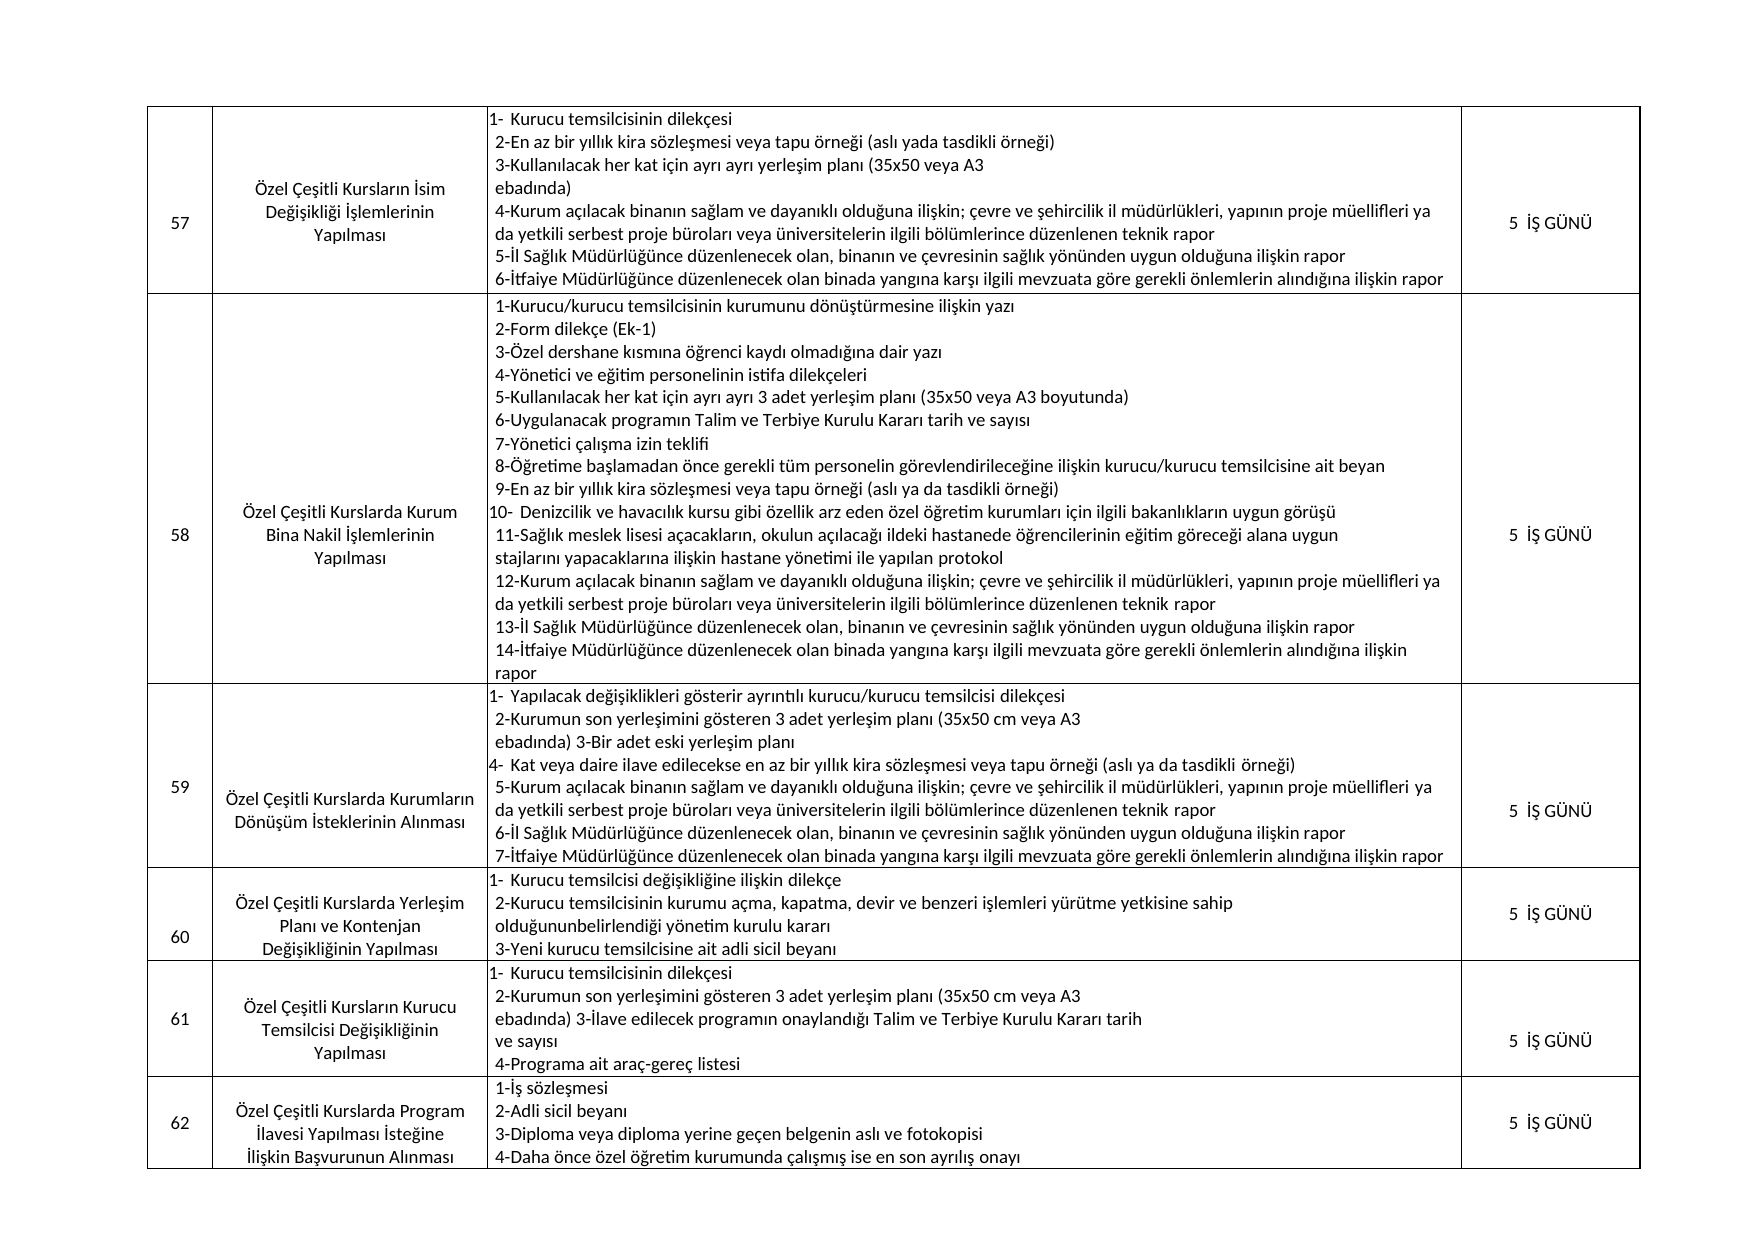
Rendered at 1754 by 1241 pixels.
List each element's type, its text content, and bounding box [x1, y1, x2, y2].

table_cell 1-Kurucu/kurucu temsilcisinin kurumunu dönüştürmesine ilişkin yazı 2-Form dilekçe (Ek-1) 3-Özel dershane kısmına öğrenci kaydı olmadığına dair yazı 4-Yönetici ve eğitim personelinin istifa dilekçeleri 5-Kullanılacak her kat için ayrı ayrı 3 adet yerleşim planı (35x50 veya A3 boyutunda) 6-Uygulanacak programın Talim ve Terbiye Kurulu Kararı tarih ve sayısı 7-Yönetici çalışma izin teklifi 8-Öğretime başlamadan önce gerekli tüm personelin görevlendirileceğine ilişkin kurucu/kurucu temsilcisine ait beyan 9-En az bir yıllık kira sözleşmesi veya tapu örneği (aslı ya da tasdikli örneği) Denizcilik ve havacılık kursu gibi özellik arz eden özel öğretim kurumları için ilgili bakanlıkların uygun görüşü Sağlık meslek lisesi açacakların, okulun açılacağı ildeki hastanede öğrencilerinin eğitim göreceği alana uygun stajlarını yapacaklarına ilişkin hastane yönetimi ile yapılan protokol Kurum açılacak binanın sağlam ve dayanıklı olduğuna ilişkin; çevre ve şehircilik il müdürlükleri, yapının proje müellifleri ya da yetkili serbest proje büroları veya üniversitelerin ilgili bölümlerince düzenlenen teknik rapor 13-İl Sağlık Müdürlüğünce düzenlenecek olan, binanın ve çevresinin sağlık yönünden uygun olduğuna ilişkin rapor 14-İtfaiye Müdürlüğünce düzenlenecek olan binada yangına karşı ilgili mevzuata göre gerekli önlemlerin alındığına ilişkin rapor [488, 294, 1461, 683]
table_cell 5 İŞ GÜNÜ [1462, 961, 1639, 1076]
table_cell 5 İŞ GÜNÜ [1462, 684, 1639, 867]
table_cell Kurucu temsilcisinin dilekçesi Kurumun son yerleşimini gösteren 3 adet yerleşim planı (35x50 cm veya A3 ebadında) 3-İlave edilecek programın onaylandığı Talim ve Terbiye Kurulu Kararı tarih ve sayısı Programa ait araç-gereç listesi Görevlendirilecek eğitim personeline ilişkin çalışma izin tekliflerinin yapılacağına dair kurucunun yazılı beyanı [488, 961, 1461, 1076]
table_header Kurucu temsilcisinin dilekçesi En az bir yıllık kira sözleşmesi veya tapu örneği (aslı yada tasdikli örneği) 3-Kullanılacak her kat için ayrı ayrı yerleşim planı (35x50 veya A3 ebadında) 4-Kurum açılacak binanın sağlam ve dayanıklı olduğuna ilişkin; çevre ve şehircilik il müdürlükleri, yapının proje müellifleri ya da yetkili serbest proje büroları veya üniversitelerin ilgili bölümlerince düzenlenen teknik rapor 5-İl Sağlık Müdürlüğünce düzenlenecek olan, binanın ve çevresinin sağlık yönünden uygun olduğuna ilişkin rapor 6-İtfaiye Müdürlüğünce düzenlenecek olan binada yangına karşı ilgili mevzuata göre gerekli önlemlerin alındığına ilişkin rapor [488, 107, 1461, 293]
table_cell Özel Çeşitli Kurslarda Kurum Bina Nakil İşlemlerinin Yapılması [213, 294, 487, 683]
table_cell 58 [148, 294, 212, 683]
table_cell 62 [148, 1077, 212, 1168]
table_cell Özel Çeşitli Kursların Kurucu Temsilcisi Değişikliğinin Yapılması [213, 961, 487, 1076]
table_cell Yapılacak değişiklikleri gösterir ayrıntılı kurucu/kurucu temsilcisi dilekçesi Kurumun son yerleşimini gösteren 3 adet yerleşim planı (35x50 cm veya A3 ebadında) 3-Bir adet eski yerleşim planı Kat veya daire ilave edilecekse en az bir yıllık kira sözleşmesi veya tapu örneği (aslı ya da tasdikli örneği) Kurum açılacak binanın sağlam ve dayanıklı olduğuna ilişkin; çevre ve şehircilik il müdürlükleri, yapının proje müellifleri ya da yetkili serbest proje büroları veya üniversitelerin ilgili bölümlerince düzenlenen teknik rapor 6-İl Sağlık Müdürlüğünce düzenlenecek olan, binanın ve çevresinin sağlık yönünden uygun olduğuna ilişkin rapor 7-İtfaiye Müdürlüğünce düzenlenecek olan binada yangına karşı ilgili mevzuata göre gerekli önlemlerin alındığına ilişkin rapor [488, 684, 1461, 867]
table_cell Özel Çeşitli Kurslarda Kurumların Dönüşüm İsteklerinin Alınması [213, 684, 487, 867]
table_header 57 [148, 107, 212, 293]
table_cell 5 İŞ GÜNÜ [1462, 868, 1639, 960]
table_header Özel Çeşitli Kursların İsim Değişikliği İşlemlerinin Yapılması [213, 107, 487, 293]
table_cell 59 [148, 684, 212, 867]
table_cell 5 İŞ GÜNÜ [1462, 294, 1639, 683]
table_cell 60 [148, 868, 212, 960]
table_header 5 İŞ GÜNÜ [1462, 107, 1639, 293]
table_cell Özel Çeşitli Kurslarda Program İlavesi Yapılması İsteğine İlişkin Başvurunun Alınması [213, 1077, 487, 1168]
table_cell 1-İş sözleşmesi Adli sicil beyanı Diploma veya diploma yerine geçen belgenin aslı ve fotokopisi Daha önce özel öğretim kurumunda çalışmış ise en son ayrılış onayı [488, 1077, 1461, 1168]
table_cell 5 İŞ GÜNÜ [1462, 1077, 1639, 1168]
table_cell Özel Çeşitli Kurslarda Yerleşim Planı ve Kontenjan Değişikliğinin Yapılması [213, 868, 487, 960]
table_cell 61 [148, 961, 212, 1076]
table_cell Kurucu temsilcisi değişikliğine ilişkin dilekçe Kurucu temsilcisinin kurumu açma, kapatma, devir ve benzeri işlemleri yürütme yetkisine sahip olduğununbelirlendiği yönetim kurulu kararı Yeni kurucu temsilcisine ait adli sicil beyanı [488, 868, 1461, 960]
